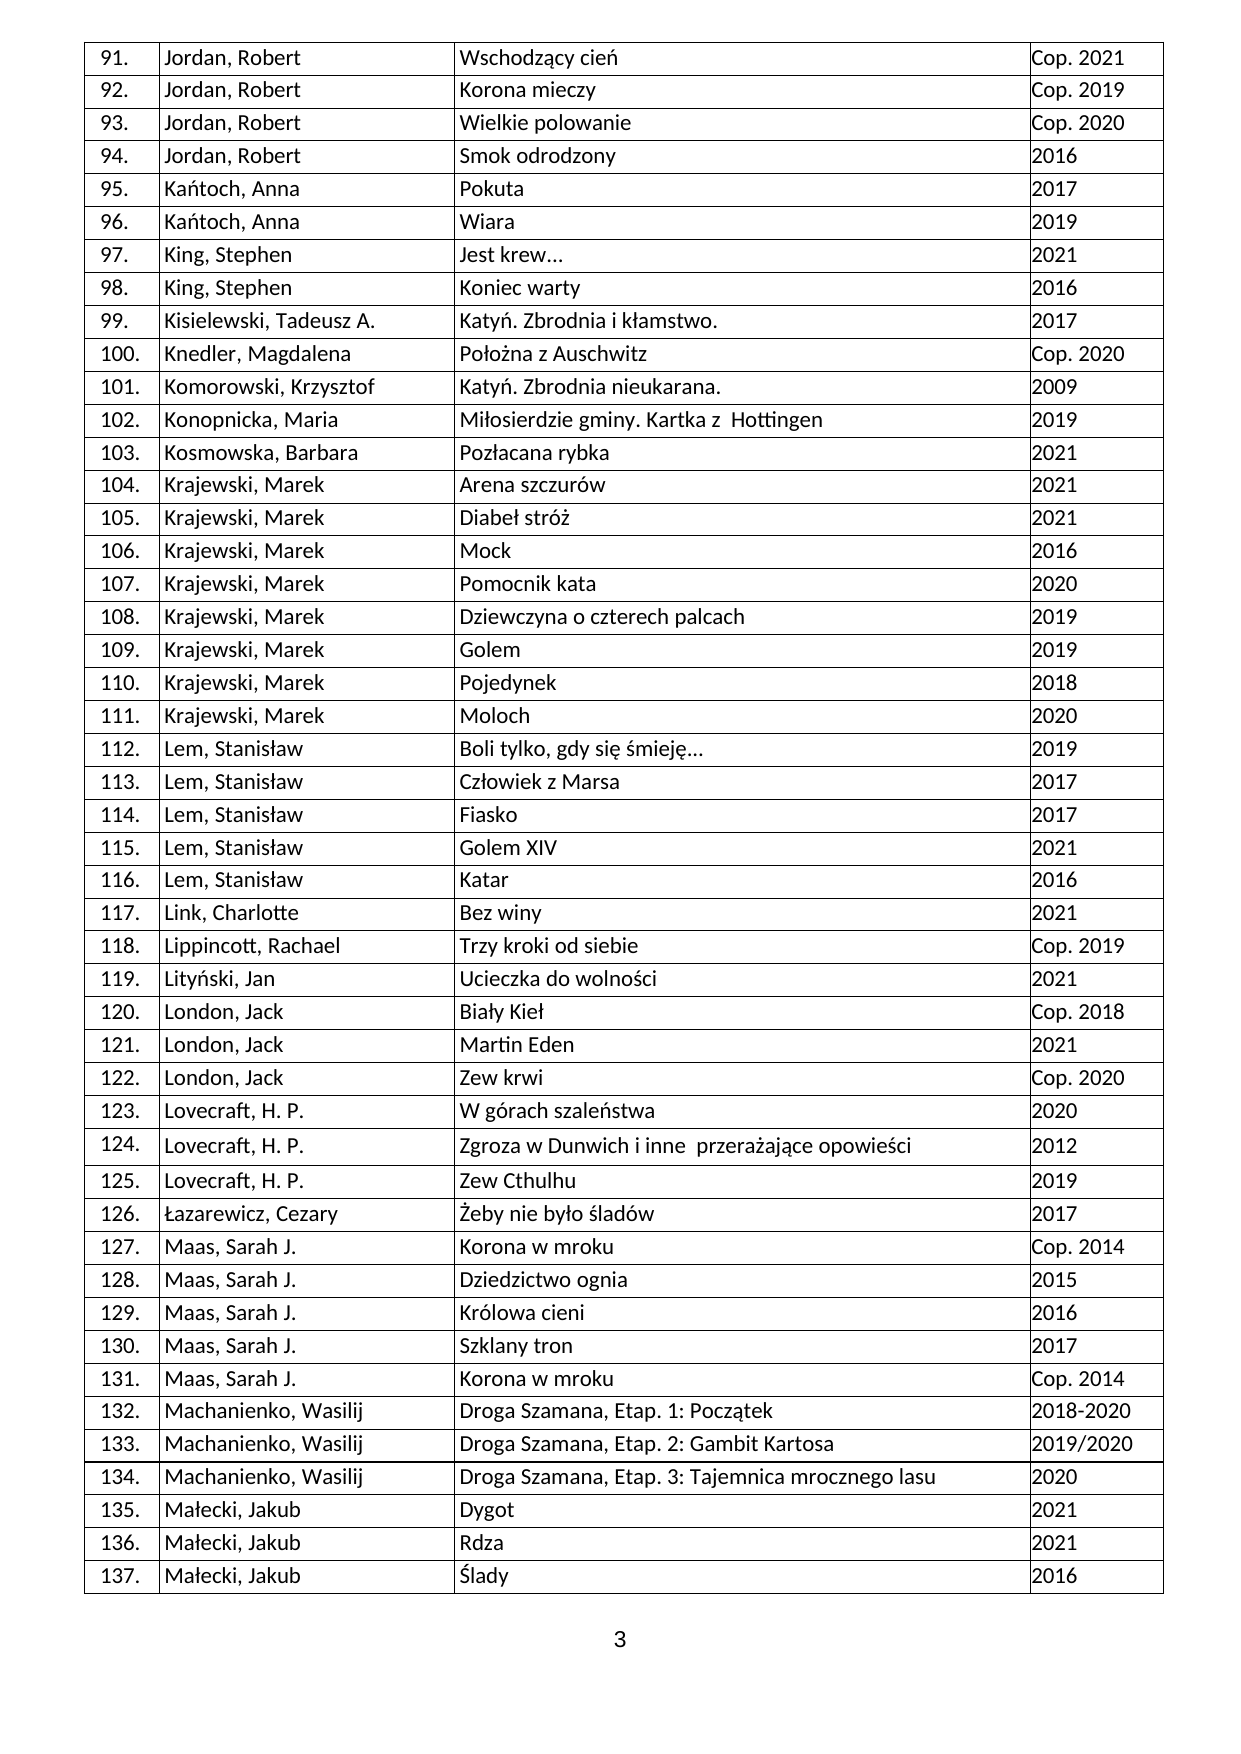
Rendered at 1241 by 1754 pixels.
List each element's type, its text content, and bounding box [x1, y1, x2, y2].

table_cell [85, 899, 159, 930]
table_cell [85, 1364, 159, 1396]
table_cell Kisielewski, Tadeusz A. [160, 306, 454, 338]
table_cell Lem, Stanisław [160, 767, 454, 799]
table_cell Zgroza w Dunwich i inne przerażające opowieści [455, 1129, 1030, 1165]
table_cell Jordan, Robert [160, 141, 454, 173]
table_cell 2018 [1031, 668, 1163, 700]
table_cell Cop. 2014 [1031, 1364, 1163, 1396]
table_cell [85, 1030, 159, 1062]
table_cell Małecki, Jakub [160, 1495, 454, 1527]
table_cell Krajewski, Marek [160, 635, 454, 667]
table_cell Droga Szamana, Etap. 3: Tajemnica mrocznego lasu [455, 1463, 1030, 1494]
table_cell [85, 1199, 159, 1231]
table_cell 2016 [1031, 866, 1163, 897]
table_cell 2016 [1031, 273, 1163, 305]
table_cell Link, Charlotte [160, 899, 454, 930]
table_cell Krajewski, Marek [160, 602, 454, 634]
table_cell [85, 1463, 159, 1494]
table_cell Cop. 2019 [1031, 931, 1163, 963]
table_cell [85, 141, 159, 173]
table_cell W górach szaleństwa [455, 1096, 1030, 1128]
table_cell Krajewski, Marek [160, 504, 454, 535]
table_cell 2017 [1031, 1199, 1163, 1231]
table_cell Jordan, Robert [160, 76, 454, 107]
table_cell 2019 [1031, 1166, 1163, 1198]
table_cell [85, 833, 159, 864]
table_cell [85, 1528, 159, 1560]
table_cell London, Jack [160, 1030, 454, 1062]
table_cell [85, 339, 159, 371]
table_cell Krajewski, Marek [160, 569, 454, 601]
table_cell 2020 [1031, 569, 1163, 601]
table_cell 2019 [1031, 635, 1163, 667]
table_cell Wschodzący cień [455, 43, 1030, 74]
table_cell [85, 109, 159, 140]
table_cell 2019 [1031, 602, 1163, 634]
table_cell Jest krew... [455, 240, 1030, 272]
table_cell [85, 240, 159, 272]
table_cell Maas, Sarah J. [160, 1364, 454, 1396]
table_cell Krajewski, Marek [160, 471, 454, 502]
table_cell 2021 [1031, 1495, 1163, 1527]
table_cell 2021 [1031, 438, 1163, 469]
table_cell Wielkie polowanie [455, 109, 1030, 140]
table_cell 2017 [1031, 767, 1163, 799]
table_cell [85, 504, 159, 535]
table_cell [85, 1331, 159, 1363]
table_cell Lem, Stanisław [160, 734, 454, 766]
table_cell Cop. 2014 [1031, 1232, 1163, 1264]
table_cell Arena szczurów [455, 471, 1030, 502]
table_cell Pomocnik kata [455, 569, 1030, 601]
table_cell 2012 [1031, 1129, 1163, 1165]
table_cell Maas, Sarah J. [160, 1298, 454, 1330]
table_cell 2016 [1031, 1561, 1163, 1593]
table_cell 2021 [1031, 1030, 1163, 1062]
table_cell Jordan, Robert [160, 109, 454, 140]
table_cell Wiara [455, 207, 1030, 239]
table_cell Knedler, Magdalena [160, 339, 454, 371]
table_cell 2021 [1031, 504, 1163, 535]
table_cell [85, 1096, 159, 1128]
table_cell [85, 372, 159, 404]
table_cell Krajewski, Marek [160, 536, 454, 568]
table_cell 2017 [1031, 800, 1163, 832]
table_cell 2019 [1031, 207, 1163, 239]
table_cell [85, 767, 159, 799]
table_cell 2019 [1031, 405, 1163, 437]
table_cell [85, 1265, 159, 1297]
table_cell Machanienko, Wasilij [160, 1397, 454, 1428]
table_cell Cop. 2019 [1031, 76, 1163, 107]
table_cell Krajewski, Marek [160, 668, 454, 700]
table_cell Katyń. Zbrodnia i kłamstwo. [455, 306, 1030, 338]
table_cell 2015 [1031, 1265, 1163, 1297]
table_cell Pozłacana rybka [455, 438, 1030, 469]
table_cell Lityński, Jan [160, 964, 454, 996]
table_cell 2021 [1031, 240, 1163, 272]
table_cell 2021 [1031, 471, 1163, 502]
table_cell Diabeł stróż [455, 504, 1030, 535]
table_cell Pokuta [455, 174, 1030, 206]
table_cell Małecki, Jakub [160, 1561, 454, 1593]
table_cell [85, 964, 159, 996]
table_cell 2016 [1031, 141, 1163, 173]
table_cell 2019/2020 [1031, 1430, 1163, 1461]
table_cell [85, 438, 159, 469]
table_cell Cop. 2018 [1031, 997, 1163, 1029]
table_cell 2017 [1031, 306, 1163, 338]
table_cell Zew krwi [455, 1063, 1030, 1095]
table_cell [85, 1166, 159, 1198]
table_cell Cop. 2021 [1031, 43, 1163, 74]
table_cell Rdza [455, 1528, 1030, 1560]
table_cell [85, 866, 159, 897]
table_cell Fiasko [455, 800, 1030, 832]
table_cell Komorowski, Krzysztof [160, 372, 454, 404]
table_cell [85, 1561, 159, 1593]
table_cell Maas, Sarah J. [160, 1331, 454, 1363]
table_cell [85, 1430, 159, 1461]
table_cell Korona w mroku [455, 1364, 1030, 1396]
table_cell Koniec warty [455, 273, 1030, 305]
table_cell 2017 [1031, 1331, 1163, 1363]
table_cell Ucieczka do wolności [455, 964, 1030, 996]
table_cell Droga Szamana, Etap. 1: Początek [455, 1397, 1030, 1428]
table_cell Jordan, Robert [160, 43, 454, 74]
table_cell Dygot [455, 1495, 1030, 1527]
table_cell [85, 1063, 159, 1095]
table_cell Golem [455, 635, 1030, 667]
table_cell [85, 306, 159, 338]
table_cell 2009 [1031, 372, 1163, 404]
table_cell [85, 997, 159, 1029]
table_cell Kańtoch, Anna [160, 174, 454, 206]
table_cell London, Jack [160, 997, 454, 1029]
table_cell [85, 405, 159, 437]
table_cell [85, 1397, 159, 1428]
table_cell Katyń. Zbrodnia nieukarana. [455, 372, 1030, 404]
table_cell [85, 471, 159, 502]
table_cell 2017 [1031, 174, 1163, 206]
table_cell [85, 536, 159, 568]
table_cell Lovecraft, H. P. [160, 1096, 454, 1128]
table_cell Łazarewicz, Cezary [160, 1199, 454, 1231]
table_cell Machanienko, Wasilij [160, 1430, 454, 1461]
table_cell 2020 [1031, 701, 1163, 733]
table_cell [85, 635, 159, 667]
table_cell Lovecraft, H. P. [160, 1129, 454, 1165]
table_cell [85, 1495, 159, 1527]
table_cell Lem, Stanisław [160, 866, 454, 897]
table_cell Szklany tron [455, 1331, 1030, 1363]
table_cell 2021 [1031, 833, 1163, 864]
table_cell King, Stephen [160, 240, 454, 272]
table_cell Korona mieczy [455, 76, 1030, 107]
table_cell Katar [455, 866, 1030, 897]
table_cell [85, 701, 159, 733]
table_cell Człowiek z Marsa [455, 767, 1030, 799]
table_cell 2020 [1031, 1096, 1163, 1128]
table_cell Bez winy [455, 899, 1030, 930]
table_cell [85, 734, 159, 766]
table_cell [85, 207, 159, 239]
table_cell [85, 76, 159, 107]
table_cell Maas, Sarah J. [160, 1232, 454, 1264]
table_cell 2018-2020 [1031, 1397, 1163, 1428]
table_cell Lem, Stanisław [160, 833, 454, 864]
table_cell [85, 602, 159, 634]
table_cell Konopnicka, Maria [160, 405, 454, 437]
table_cell Trzy kroki od siebie [455, 931, 1030, 963]
table_cell Miłosierdzie gminy. Kartka z Hottingen [455, 405, 1030, 437]
table_cell Cop. 2020 [1031, 1063, 1163, 1095]
table_cell Smok odrodzony [455, 141, 1030, 173]
table_cell Droga Szamana, Etap. 2: Gambit Kartosa [455, 1430, 1030, 1461]
table_cell King, Stephen [160, 273, 454, 305]
table_cell [85, 931, 159, 963]
table_cell [85, 1129, 159, 1165]
table_cell [85, 1232, 159, 1264]
table_cell [85, 800, 159, 832]
table_cell Moloch [455, 701, 1030, 733]
table_cell Martin Eden [455, 1030, 1030, 1062]
table_cell [85, 273, 159, 305]
table_cell 2016 [1031, 1298, 1163, 1330]
table_cell Cop. 2020 [1031, 339, 1163, 371]
table_cell Lem, Stanisław [160, 800, 454, 832]
table_cell Biały Kieł [455, 997, 1030, 1029]
table_cell Ślady [455, 1561, 1030, 1593]
table_cell Kańtoch, Anna [160, 207, 454, 239]
table_cell 2019 [1031, 734, 1163, 766]
table_cell Zew Cthulhu [455, 1166, 1030, 1198]
table_cell Kosmowska, Barbara [160, 438, 454, 469]
table_cell 2020 [1031, 1463, 1163, 1494]
table_cell Dziedzictwo ognia [455, 1265, 1030, 1297]
table_cell 2021 [1031, 899, 1163, 930]
table_cell Machanienko, Wasilij [160, 1463, 454, 1494]
table_cell [85, 668, 159, 700]
table_cell Pojedynek [455, 668, 1030, 700]
table_cell Żeby nie było śladów [455, 1199, 1030, 1231]
table_cell 2021 [1031, 964, 1163, 996]
table_cell Lovecraft, H. P. [160, 1166, 454, 1198]
table_cell [85, 43, 159, 74]
table_cell Dziewczyna o czterech palcach [455, 602, 1030, 634]
table_cell Małecki, Jakub [160, 1528, 454, 1560]
table_cell 2016 [1031, 536, 1163, 568]
table_cell Mock [455, 536, 1030, 568]
table_cell Królowa cieni [455, 1298, 1030, 1330]
table_cell Maas, Sarah J. [160, 1265, 454, 1297]
table_cell Cop. 2020 [1031, 109, 1163, 140]
table_cell Korona w mroku [455, 1232, 1030, 1264]
table_cell Golem XIV [455, 833, 1030, 864]
table_cell [85, 569, 159, 601]
table_cell Lippincott, Rachael [160, 931, 454, 963]
table_cell Krajewski, Marek [160, 701, 454, 733]
table_cell [85, 174, 159, 206]
table_cell Boli tylko, gdy się śmieję... [455, 734, 1030, 766]
table_cell London, Jack [160, 1063, 454, 1095]
table_cell 2021 [1031, 1528, 1163, 1560]
table_cell Położna z Auschwitz [455, 339, 1030, 371]
table_cell [85, 1298, 159, 1330]
